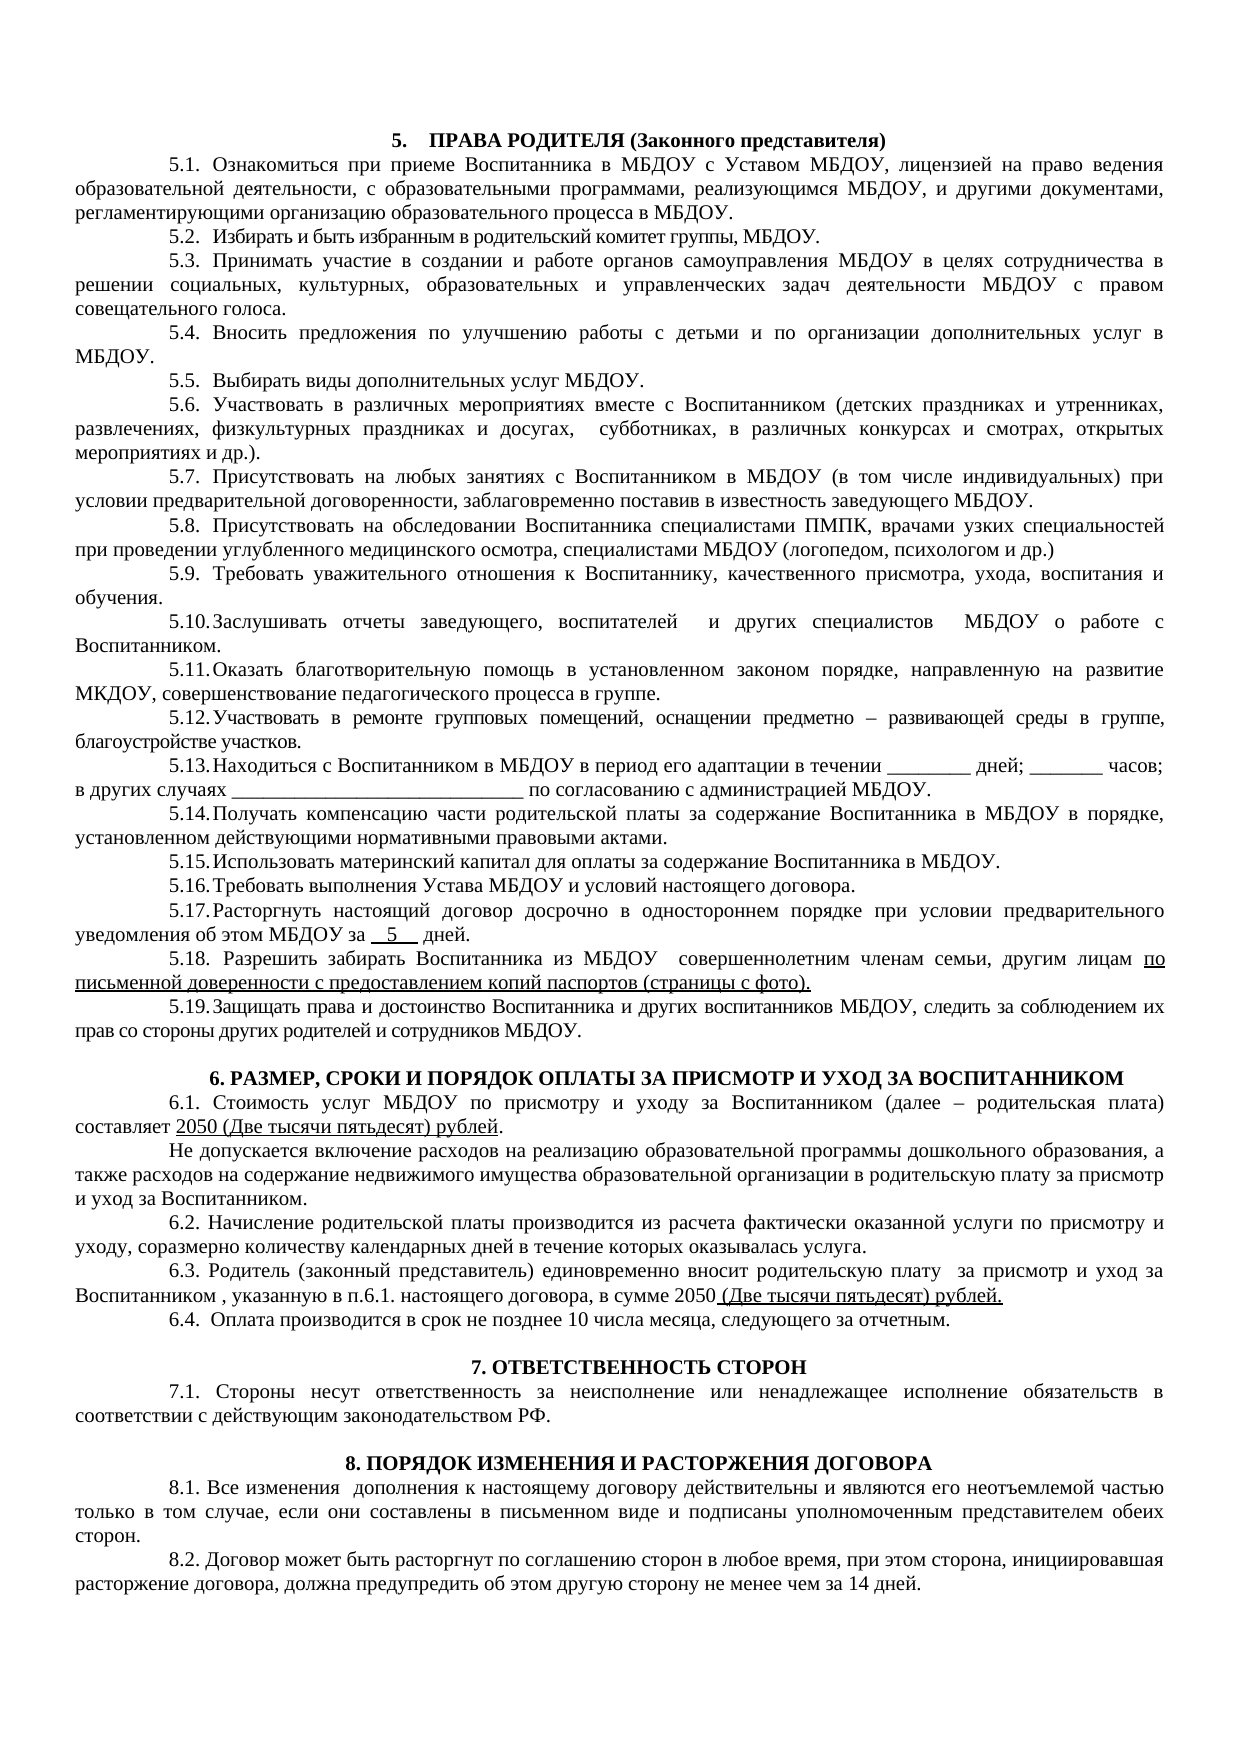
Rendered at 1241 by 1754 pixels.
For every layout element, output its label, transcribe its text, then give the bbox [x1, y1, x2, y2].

text 8.1. Все изменения дополнения к настоящему договору действительны и являются его неотъемлемой частью только в том случае, если они составлены в письменном виде и подписаны уполномоченным представителем обеих сторон. [75, 1475, 1165, 1547]
list Вносить предложения по улучшению работы с детьми и по организации дополнительных услуг в МБДОУ. [75, 320, 1165, 368]
text 6.3. Родитель (законный представитель) единовременно вносит родительскую плату за присмотр и уход за Воспитанником , указанную в п.6.1. настоящего договора, в сумме 2050 (Две тысячи пятьдесят) рублей. [75, 1258, 1165, 1307]
list Оказать благотворительную помощь в установленном законом порядке, направленную на развитие МКДОУ, совершенствование педагогического процесса в группе. [75, 657, 1165, 705]
list Находиться с Воспитанником в МБДОУ в период его адаптации в течении ________ дней; _______ часов; в других случаях ____________________________ по согласованию с администрацией МБДОУ. [75, 753, 1165, 801]
list Разрешить забирать Воспитанника из МБДОУ совершеннолетним членам семьи, другим лицам по письменной доверенности с предоставлением копий паспортов (страницы с фото). [75, 946, 1165, 994]
list Присутствовать на любых занятиях с Воспитанником в МБДОУ (в том числе индивидуальных) при условии предварительной договоренности, заблаговременно поставив в известность заведующего МБДОУ. [75, 464, 1165, 512]
list Требовать уважительного отношения к Воспитаннику, качественного присмотра, ухода, воспитания и обучения. [75, 561, 1165, 609]
text 8.2. Договор может быть расторгнут по соглашению сторон в любое время, при этом сторона, инициировавшая расторжение договора, должна предупредить об этом другую сторону не менее чем за 14 дней. [75, 1547, 1165, 1595]
text 6.1. Стоимость услуг МБДОУ по присмотру и уходу за Воспитанником (далее – родительская плата) составляет 2050 (Две тысячи пятьдесят) рублей. [75, 1090, 1165, 1138]
text Не допускается включение расходов на реализацию образовательной программы дошкольного образования, а также расходов на содержание недвижимого имущества образовательной организации в родительскую плату за присмотр и уход за Воспитанником. [75, 1138, 1165, 1210]
list Избирать и быть избранным в родительский комитет группы, МБДОУ. [75, 224, 1165, 248]
list Защищать права и достоинство Воспитанника и других воспитанников МБДОУ, следить за соблюдением их прав со стороны других родителей и сотрудников МБДОУ. [75, 994, 1165, 1042]
list Расторгнуть настоящий договор досрочно в одностороннем порядке при условии предварительного уведомления об этом МБДОУ за 5 дней. [75, 897, 1165, 946]
list Заслушивать отчеты заведующего, воспитателей и других специалистов МБДОУ о работе с Воспитанником. [75, 609, 1165, 657]
list ПРАВА РОДИТЕЛЯ (Законного представителя) [112, 127, 1165, 152]
text 6. РАЗМЕР, СРОКИ И ПОРЯДОК ОПЛАТЫ ЗА ПРИСМОТР И УХОД ЗА ВОСПИТАННИКОМ [75, 1066, 1165, 1090]
text 8. ПОРЯДОК ИЗМЕНЕНИЯ И РАСТОРЖЕНИЯ ДОГОВОРА [112, 1451, 1165, 1475]
text 6.4. Оплата производится в срок не позднее 10 числа месяца, следующего за отчетным. [75, 1307, 1165, 1331]
text 6.2. Начисление родительской платы производится из расчета фактически оказанной услуги по присмотру и уходу, соразмерно количеству календарных дней в течение которых оказывалась услуга. [75, 1210, 1165, 1258]
list Получать компенсацию части родительской платы за содержание Воспитанника в МБДОУ в порядке, установленном действующими нормативными правовыми актами. [75, 801, 1165, 849]
text 7. ОТВЕТСТВЕННОСТЬ СТОРОН [112, 1355, 1165, 1379]
list Выбирать виды дополнительных услуг МБДОУ. [75, 368, 1165, 392]
list Требовать выполнения Устава МБДОУ и условий настоящего договора. [75, 873, 1165, 897]
list Присутствовать на обследовании Воспитанника специалистами ПМПК, врачами узких специальностей при проведении углубленного медицинского осмотра, специалистами МБДОУ (логопедом, психологом и др.) [75, 512, 1165, 561]
list Участвовать в ремонте групповых помещений, оснащении предметно – развивающей среды в группе, благоустройстве участков. [75, 705, 1165, 753]
list Использовать материнский капитал для оплаты за содержание Воспитанника в МБДОУ. [75, 849, 1165, 873]
list Принимать участие в создании и работе органов самоуправления МБДОУ в целях сотрудничества в решении социальных, культурных, образовательных и управленческих задач деятельности МБДОУ с правом совещательного голоса. [75, 248, 1165, 320]
text 7.1. Стороны несут ответственность за неисполнение или ненадлежащее исполнение обязательств в соответствии с действующим законодательством РФ. [75, 1379, 1165, 1427]
list Участвовать в различных мероприятиях вместе с Воспитанником (детских праздниках и утренниках, развлечениях, физкультурных праздниках и досугах, субботниках, в различных конкурсах и смотрах, открытых мероприятиях и др.). [75, 392, 1165, 464]
list Ознакомиться при приеме Воспитанника в МБДОУ с Уставом МБДОУ, лицензией на право ведения образовательной деятельности, с образовательными программами, реализующимся МБДОУ, и другими документами, регламентирующими организацию образовательного процесса в МБДОУ. [75, 152, 1165, 224]
